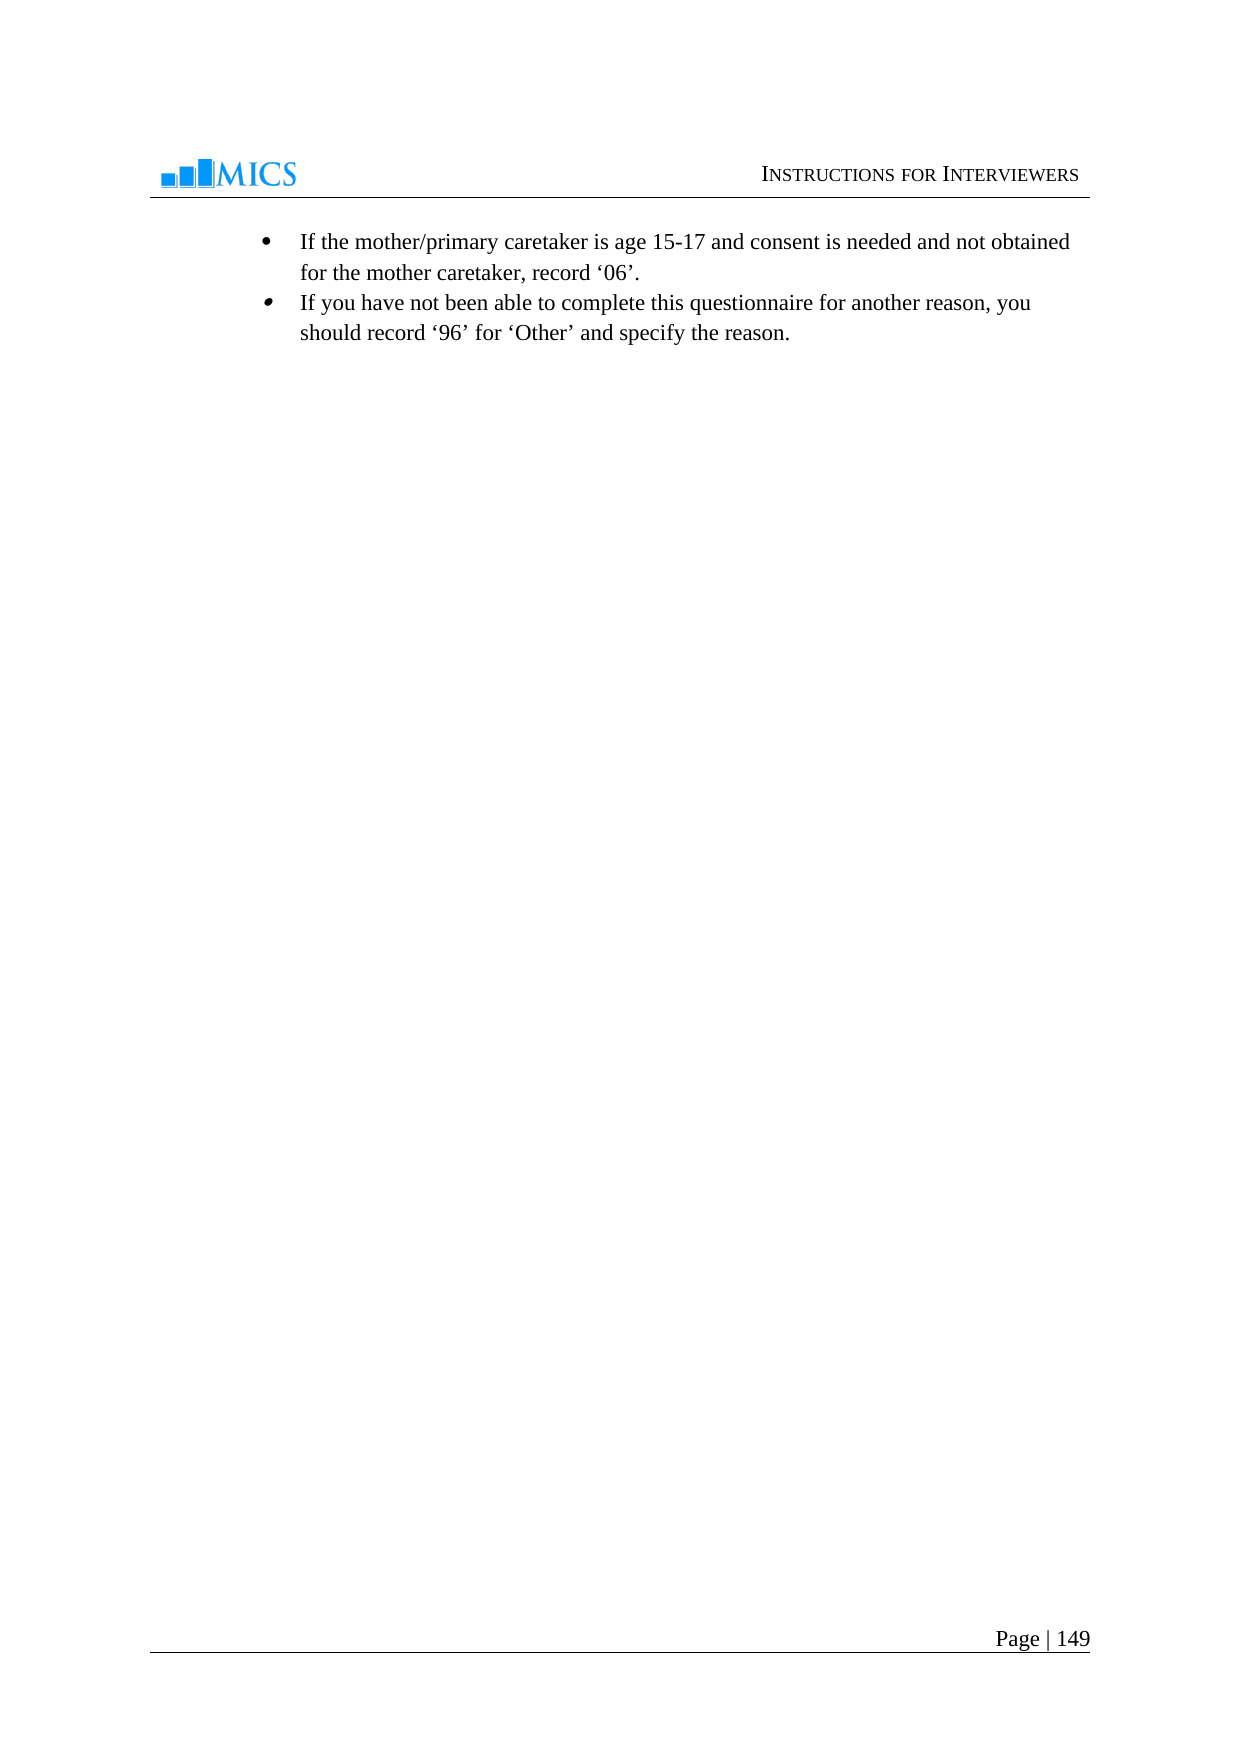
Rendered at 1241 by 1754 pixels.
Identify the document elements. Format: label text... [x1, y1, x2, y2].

picture [161, 159, 296, 188]
list If the mother/primary caretaker is age 15-17 and consent is needed and not obtained for the mother caretaker, record ‘06’. [262, 228, 1090, 285]
list If you have not been able to complete this questionnaire for another reason, you should record ‘96’ for ‘Other’ and specify the reason. [262, 289, 1090, 345]
